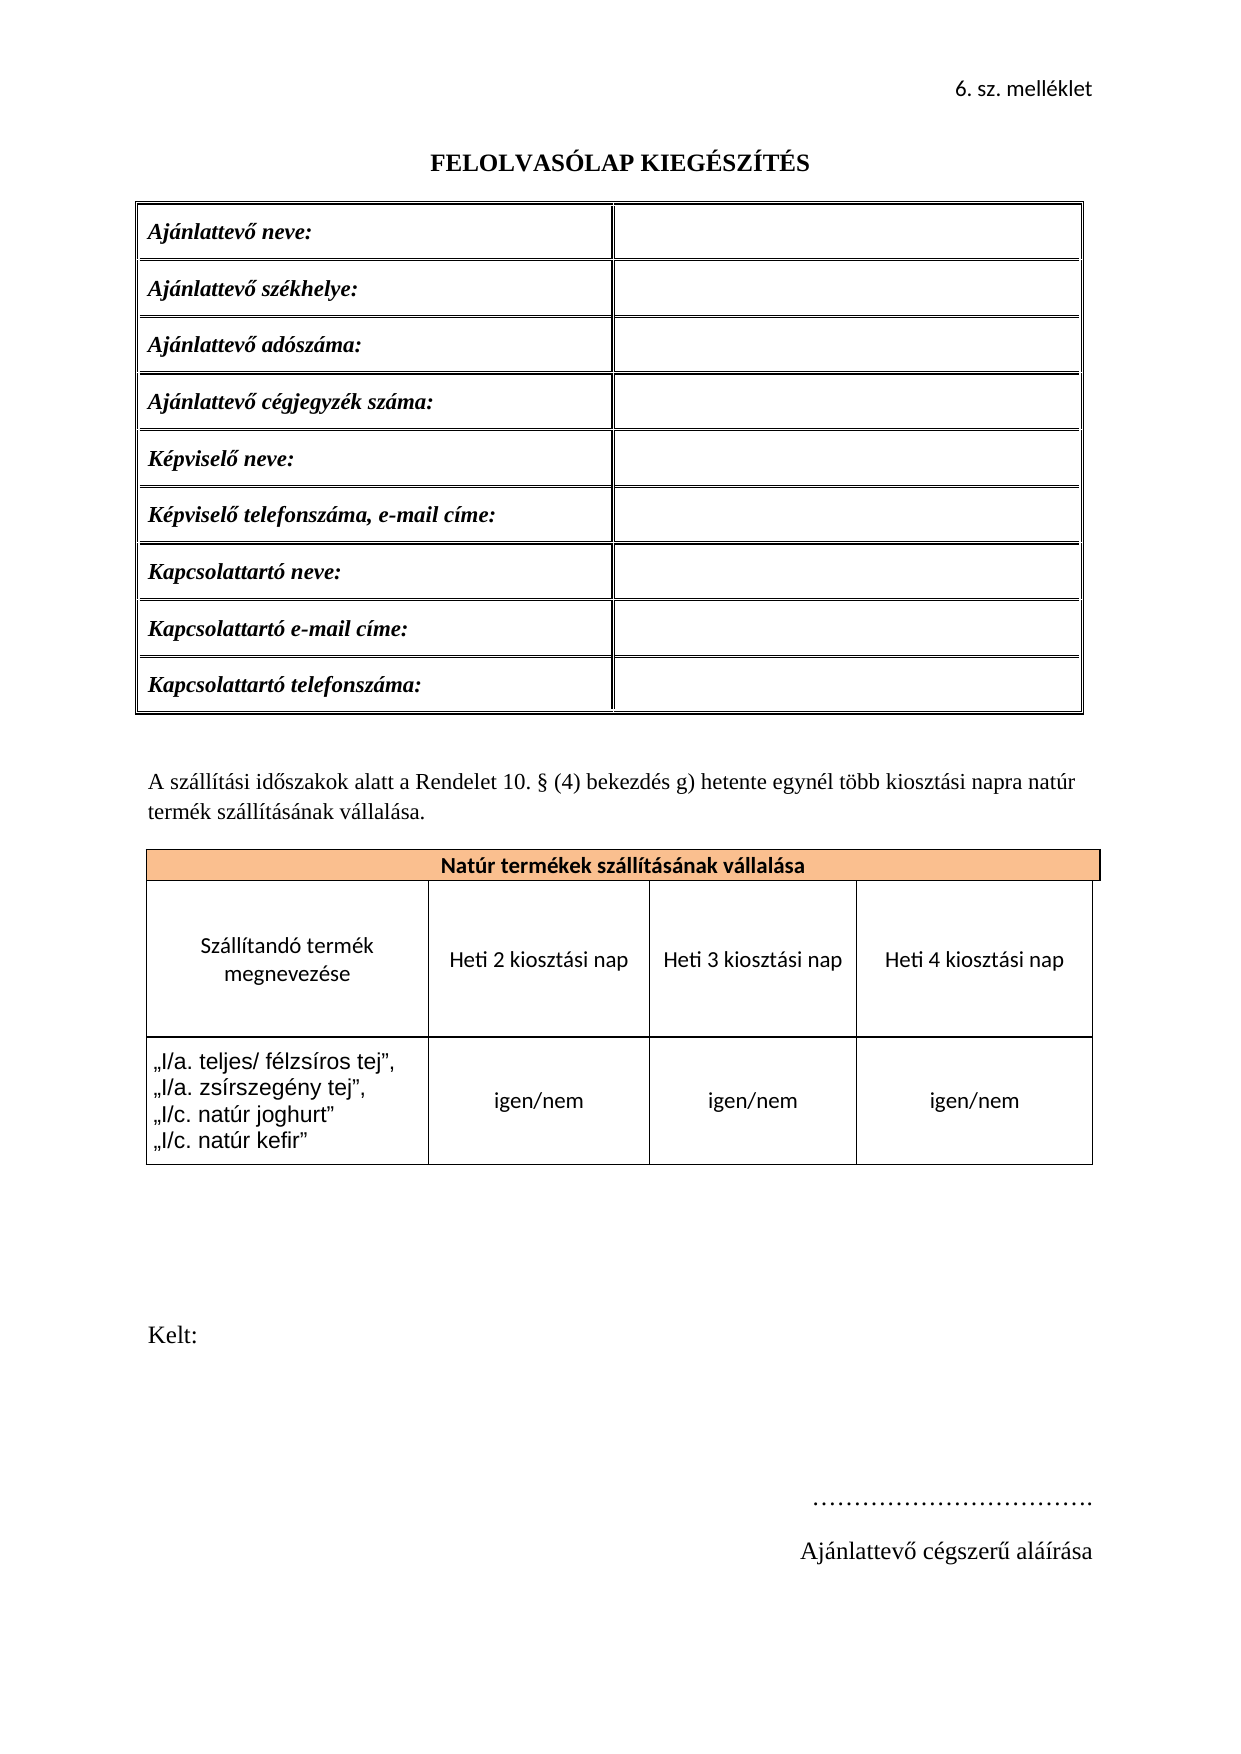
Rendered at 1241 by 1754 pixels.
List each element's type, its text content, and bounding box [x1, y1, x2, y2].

table_cell [615, 485, 1081, 541]
text A szállítási időszakok alatt a Rendelet 10. § (4) bekezdés g) hetente egynél több kiosztási napra natúr termék szállításának vállalása. [148, 768, 1093, 824]
table_cell Képviselő neve: [138, 428, 612, 485]
table_cell „I/a. teljes/ félzsíros tej”, „I/a. zsírszegény tej”, „I/c. natúr joghurt” „I/c. natúr kefir” [147, 1038, 428, 1163]
text FELOLVASÓLAP KIEGÉSZÍTÉS [148, 148, 1093, 176]
text Ajánlattevő cégszerű aláírása [148, 1536, 1093, 1565]
table_cell Ajánlattevő székhelye: [138, 258, 612, 315]
table_cell [615, 598, 1081, 655]
table_cell [615, 258, 1081, 315]
table_cell Szállítandó termék megnevezése [147, 881, 428, 1036]
table_cell [613, 371, 1082, 428]
table_header Ajánlattevő neve: [138, 205, 613, 258]
table_cell [613, 541, 1082, 598]
text Kelt: [148, 1321, 1093, 1349]
text ……………………………. [148, 1482, 1093, 1511]
table_cell Kapcsolattartó neve: [136, 541, 613, 598]
table_cell Ajánlattevő cégjegyzék száma: [136, 371, 613, 428]
table_cell igen/nem [650, 1038, 856, 1163]
table_cell igen/nem [857, 1038, 1092, 1163]
table_cell [613, 655, 1081, 711]
table_header [613, 204, 1081, 258]
table_cell Kapcsolattartó e-mail címe: [138, 598, 612, 655]
table_cell [615, 315, 1081, 371]
table_cell Heti 3 kiosztási nap [650, 881, 856, 1036]
table_header Natúr termékek szállításának vállalása [147, 850, 1099, 880]
table_cell igen/nem [429, 1038, 649, 1163]
table_cell [615, 428, 1081, 485]
table_cell Ajánlattevő adószáma: [138, 315, 611, 371]
table_cell Képviselő telefonszáma, e-mail címe: [138, 485, 611, 541]
table_cell Heti 2 kiosztási nap [429, 881, 649, 1036]
table_cell Heti 4 kiosztási nap [857, 881, 1092, 1036]
table_cell Kapcsolattartó telefonszáma: [138, 655, 613, 711]
